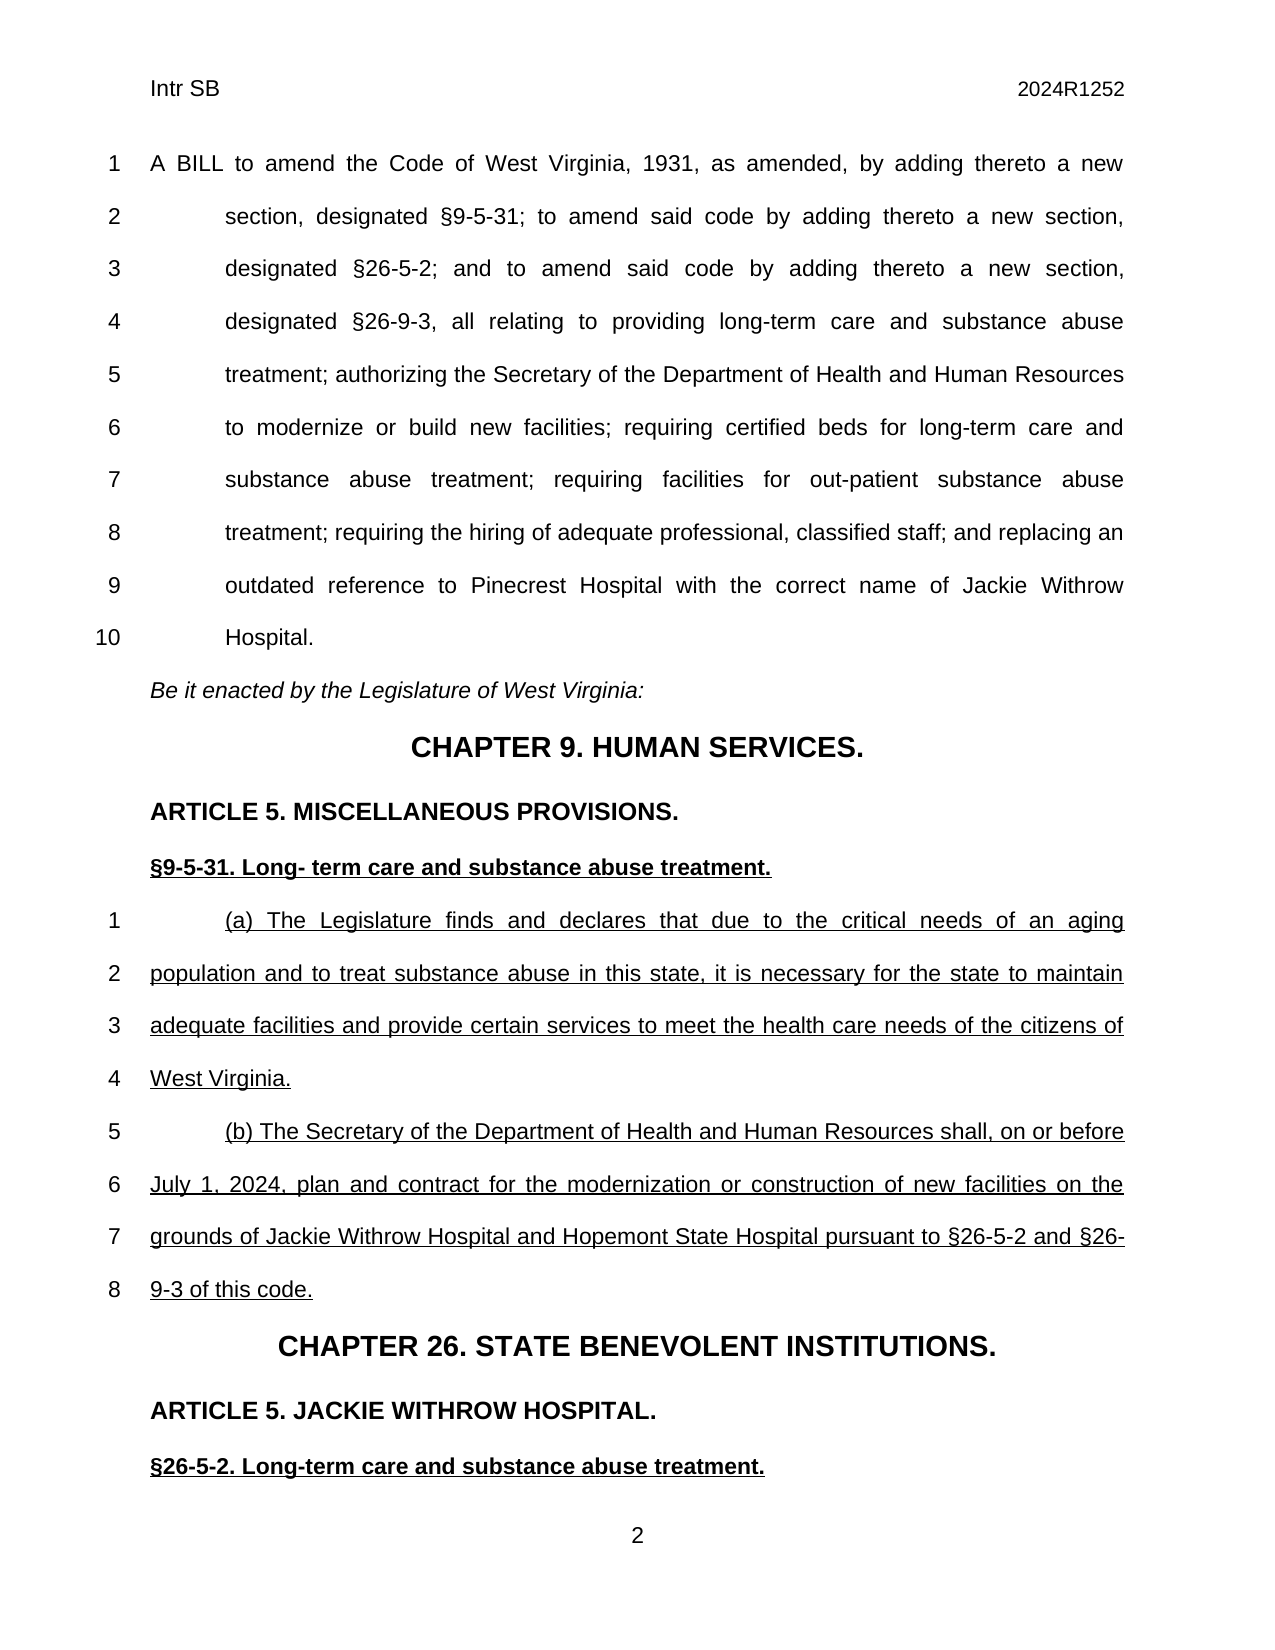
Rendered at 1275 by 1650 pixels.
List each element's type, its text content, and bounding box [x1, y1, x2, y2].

title A BILL to amend the Code of West Virginia, 1931, as amended, by adding thereto a new section, designated §9-5-31; to amend said code by adding thereto a new section, designated §26-5-2; and to amend said code by adding thereto a new section, designated §26-9-3, all relating to providing long-term care and substance abuse treatment; authorizing the Secretary of the Department of Health and Human Resources to modernize or build new facilities; requiring certified beds for long-term care and substance abuse treatment; requiring facilities for out-patient substance abuse treatment; requiring the hiring of adequate professional, classified staff; and replacing an outdated reference to Pinecrest Hospital with the correct name of Jackie Withrow Hospital. [150, 150, 1125, 651]
subtitle ARTICLE 5. JACKIE WITHROW HOSPITAL. [150, 1396, 1125, 1424]
subtitle CHAPTER 9. HUMAN SERVICES. [150, 730, 1125, 763]
subtitle CHAPTER 26. STATE BENEVOLENT INSTITUTIONS. [150, 1329, 1125, 1362]
subtitle §9-5-31. Long- term care and substance abuse treatment. [150, 854, 1125, 881]
text (b) The Secretary of the Department of Health and Human Resources shall, on or before July 1, 2024, plan and contract for the modernization or construction of new facilities on the grounds of Jackie Withrow Hospital and Hopemont State Hospital pursuant to §26-5-2 and §26-9-3 of this code. [150, 1247, 1125, 1302]
subtitle ARTICLE 5. MISCELLANEOUS PROVISIONS. [150, 797, 1125, 826]
text (b) The Secretary of the Department of Health and Human Resources shall, on or before July 1, 2024, plan and contract for the modernization or construction of new facilities on the grounds of Jackie Withrow Hospital and Hopemont State Hospital pursuant to §26-5-2 and §26-9-3 of this code. [150, 1118, 1125, 1246]
text Be it enacted by the Legislature of West Virginia: [150, 677, 1125, 703]
subtitle §26-5-2. Long-term care and substance abuse treatment. [150, 1453, 1125, 1480]
text (a) The Legislature finds and declares that due to the critical needs of an aging population and to treat substance abuse in this state, it is necessary for the state to maintain adequate facilities and provide certain services to meet the health care needs of the citizens of West Virginia. [150, 907, 1125, 1092]
